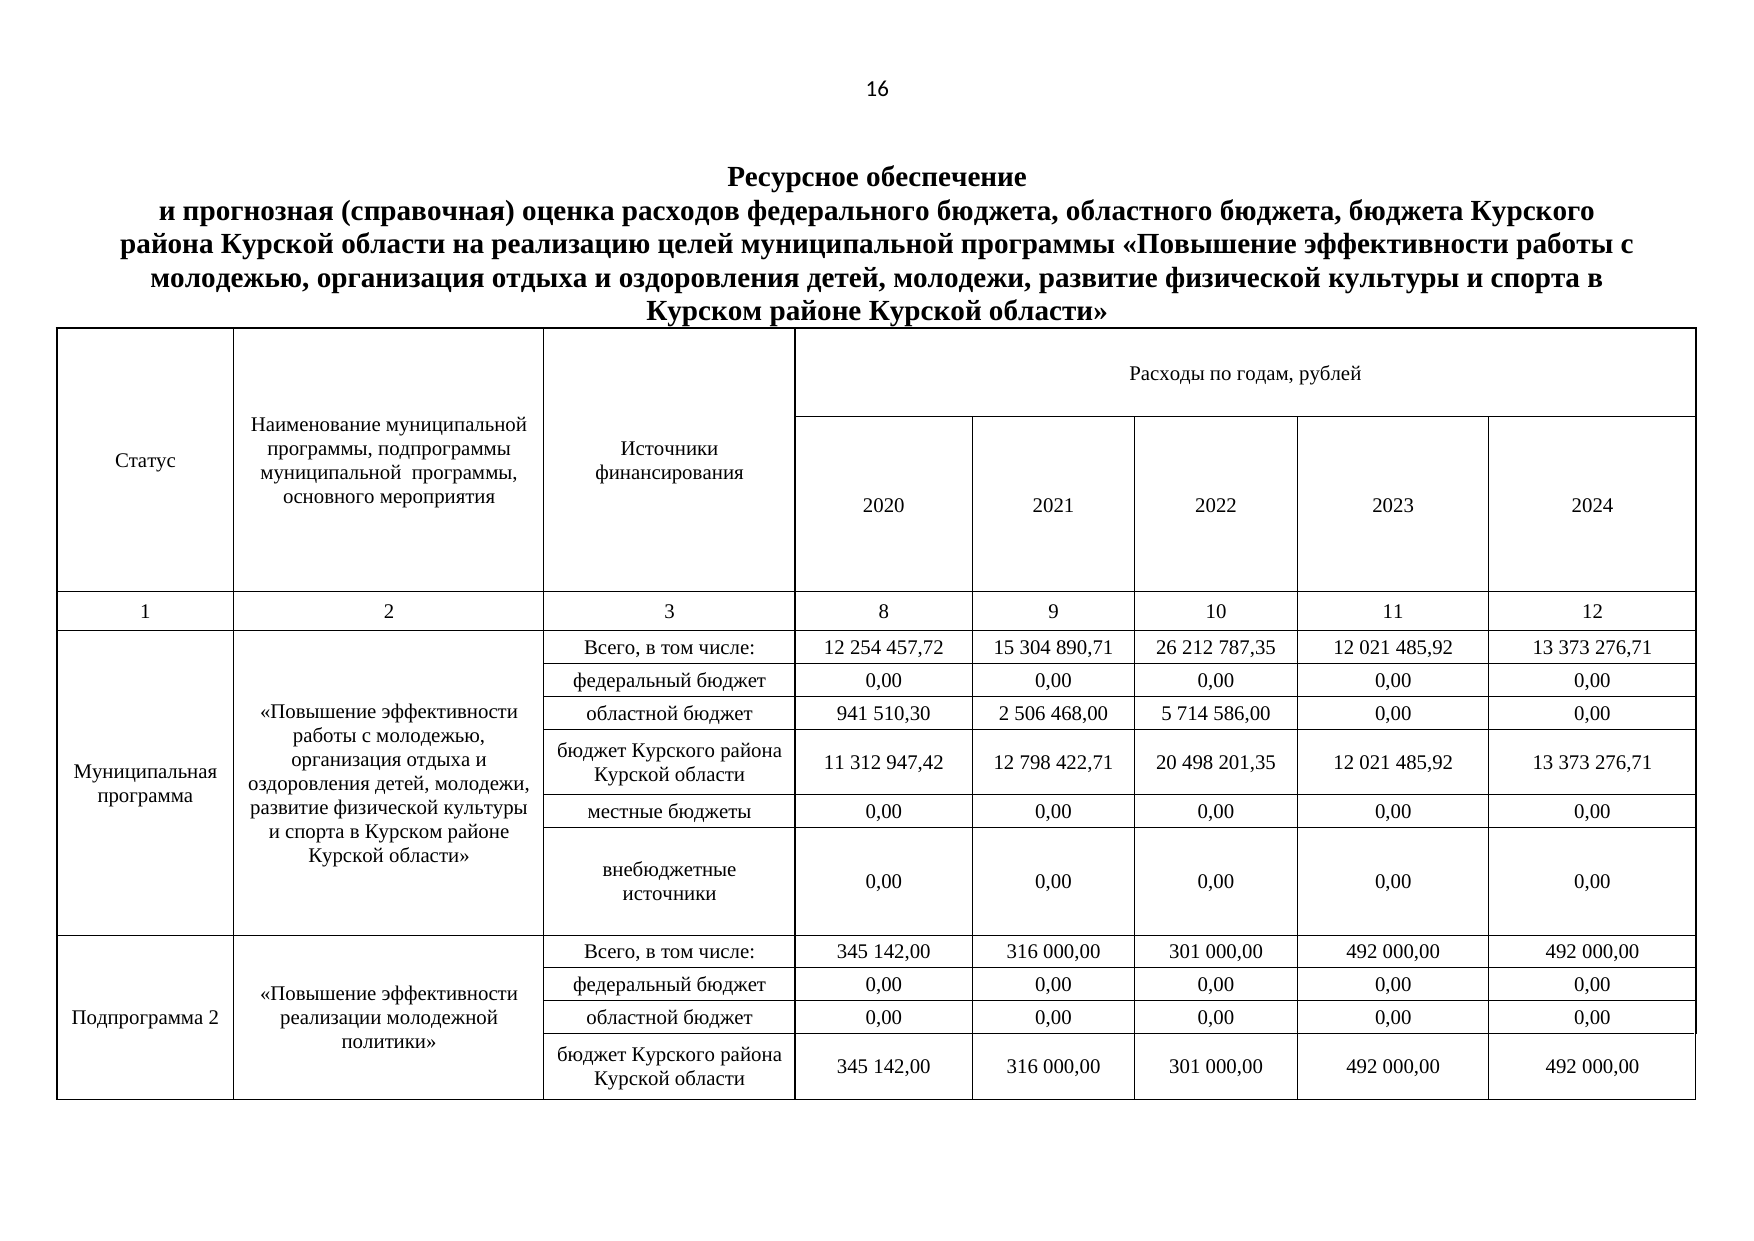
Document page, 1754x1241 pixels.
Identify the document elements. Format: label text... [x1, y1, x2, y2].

table_cell федеральный бюджет [544, 664, 794, 696]
table_cell 0,00 [973, 1001, 1134, 1033]
table_cell 0,00 [796, 664, 972, 696]
table_cell местные бюджеты [544, 795, 794, 827]
table_cell 13 373 276,71 [1489, 730, 1695, 794]
table_cell 0,00 [1298, 828, 1488, 934]
table_cell 941 510,30 [796, 697, 972, 728]
table_cell 9 [973, 592, 1134, 630]
table_cell 492 000,00 [1298, 1034, 1488, 1098]
table_cell 301 000,00 [1135, 936, 1297, 967]
table_cell 316 000,00 [973, 936, 1134, 967]
table_cell 492 000,00 [1489, 1033, 1695, 1098]
table_cell 0,00 [1489, 828, 1695, 934]
table_cell 0,00 [1135, 1001, 1297, 1033]
table_cell 0,00 [1489, 968, 1695, 1000]
table_cell «Повышение эффективности реализации молодежной политики» [234, 936, 543, 1098]
table_cell 0,00 [1489, 795, 1695, 827]
table_cell 316 000,00 [973, 1034, 1134, 1098]
table_cell 5 714 586,00 [1135, 697, 1297, 728]
table_header Источники финансирования [544, 329, 794, 591]
table_cell 2 506 468,00 [973, 697, 1134, 728]
table_cell 13 373 276,71 [1489, 631, 1695, 663]
table_cell 20 498 201,35 [1135, 730, 1297, 794]
table_cell 0,00 [1489, 1001, 1695, 1033]
table_cell Всего, в том числе: [544, 631, 794, 663]
table_cell 2020 [796, 417, 972, 591]
table_cell 0,00 [796, 968, 972, 1000]
table_cell 0,00 [1298, 664, 1488, 696]
table_cell 0,00 [796, 828, 972, 934]
table_cell 0,00 [973, 795, 1134, 827]
table_cell 0,00 [1298, 1001, 1488, 1033]
table_cell 2023 [1298, 417, 1488, 591]
table_cell 26 212 787,35 [1135, 631, 1297, 663]
table_cell 1 [58, 592, 233, 630]
text и прогнозная (справочная) оценка расходов федерального бюджета, областного бюджета, бюджета Курского района Курской области на реализацию целей муниципальной программы «Повышение эффективности работы с молодежью, организация отдыха и оздоровления детей, молодежи, развитие физической культуры и спорта в Курском районе Курской области» [118, 193, 1636, 327]
table_cell Подпрограмма 2 [58, 936, 233, 1098]
table_cell 0,00 [1298, 697, 1488, 728]
table_cell 2 [234, 592, 543, 630]
table_cell 3 [544, 592, 794, 630]
table_cell 2021 [973, 417, 1134, 591]
table_cell 8 [796, 592, 972, 630]
table_cell 12 798 422,71 [973, 730, 1134, 794]
table_cell 2024 [1489, 417, 1695, 591]
table_cell внебюджетные источники [544, 828, 794, 934]
text Ресурсное обеспечение [118, 159, 1636, 193]
table_cell 0,00 [1135, 828, 1297, 934]
table_cell 0,00 [973, 664, 1134, 696]
table_cell 0,00 [1489, 697, 1695, 728]
table_cell 0,00 [973, 968, 1134, 1000]
table_cell 0,00 [796, 1001, 972, 1033]
table_cell 11 312 947,42 [796, 730, 972, 794]
table_cell Всего, в том числе: [544, 936, 794, 967]
table_cell 11 [1298, 592, 1488, 630]
table_cell 0,00 [1135, 968, 1297, 1000]
table_cell 0,00 [1135, 664, 1297, 696]
table_cell 12 254 457,72 [796, 631, 972, 663]
table_cell 10 [1135, 592, 1297, 630]
table_header Наименование муниципальной программы, подпрограммы муниципальной программы, основного мероприятия [234, 329, 543, 591]
table_cell 492 000,00 [1298, 936, 1488, 967]
table_cell 0,00 [1135, 795, 1297, 827]
table_header Расходы по годам, рублей [796, 329, 1695, 416]
table_cell 0,00 [973, 828, 1134, 934]
table_cell бюджет Курского района Курской области [544, 1034, 794, 1098]
table_cell 2022 [1135, 417, 1297, 591]
table_cell 0,00 [1489, 664, 1695, 696]
table_cell 12 [1489, 592, 1695, 630]
table_cell областной бюджет [544, 1001, 794, 1033]
table_cell 301 000,00 [1135, 1034, 1297, 1098]
table_cell федеральный бюджет [544, 968, 794, 1000]
table_cell 345 142,00 [796, 936, 972, 967]
table_header Статус [58, 329, 233, 591]
table_cell бюджет Курского района Курской области [544, 730, 794, 794]
table_cell 0,00 [796, 795, 972, 827]
table_cell 12 021 485,92 [1298, 631, 1488, 663]
table_cell «Повышение эффективности работы с молодежью, организация отдыха и оздоровления детей, молодежи, развитие физической культуры и спорта в Курском районе Курской области» [234, 631, 543, 934]
table_cell Муниципальная программа [58, 631, 233, 934]
table_cell 492 000,00 [1489, 936, 1695, 967]
table_cell областной бюджет [544, 697, 794, 728]
table_cell 12 021 485,92 [1298, 730, 1488, 794]
table_cell 345 142,00 [796, 1034, 972, 1098]
table_cell 0,00 [1298, 795, 1488, 827]
table_cell 15 304 890,71 [973, 631, 1134, 663]
table_cell 0,00 [1298, 968, 1488, 1000]
